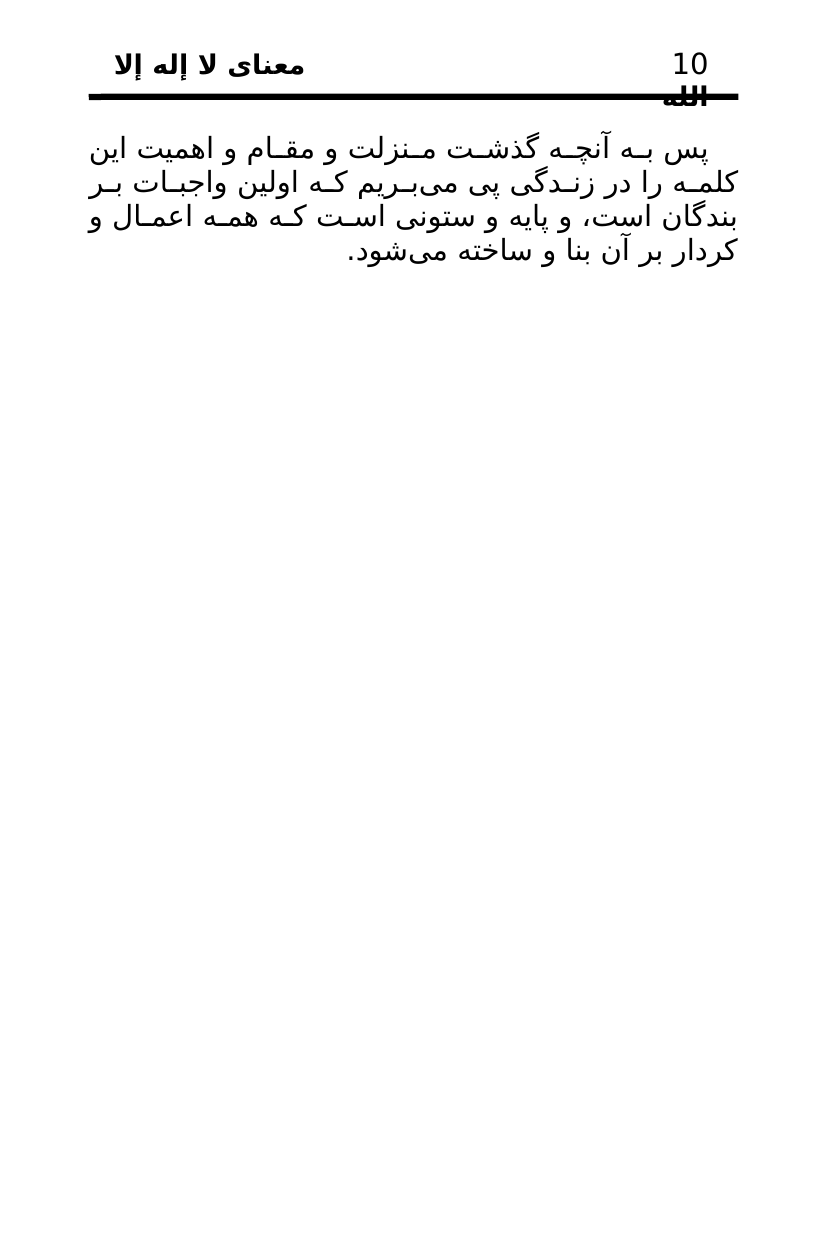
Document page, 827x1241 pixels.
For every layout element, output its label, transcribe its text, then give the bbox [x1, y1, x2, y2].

text پس به آنچه گذشت منزلت و مقام و اهمیت این کلمه را در زندگی پی مى‌بریم که اولین واجبات بر بندگان است، و پایه و ستونی است که همه اعمال و کردار بر آن بنا و ساخته مى‌شود. [89, 132, 738, 267]
